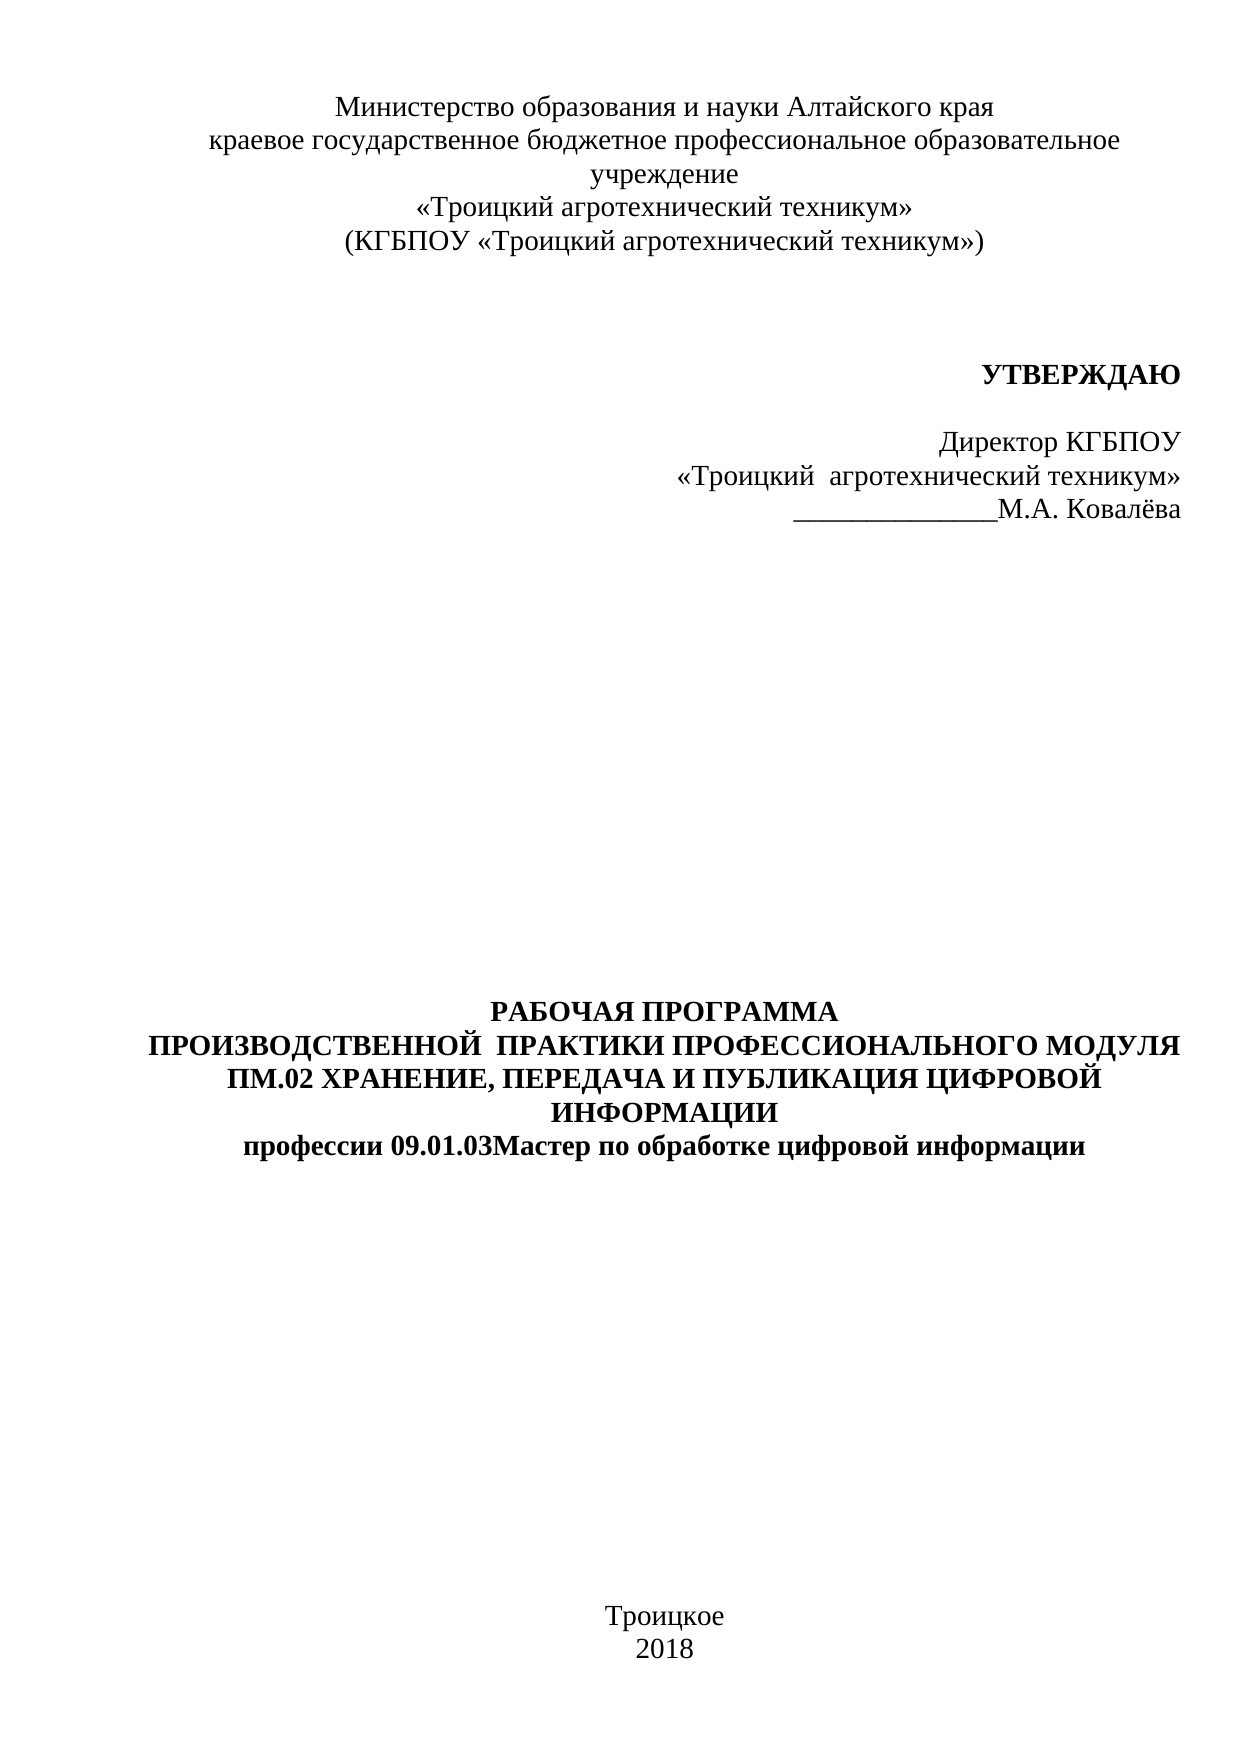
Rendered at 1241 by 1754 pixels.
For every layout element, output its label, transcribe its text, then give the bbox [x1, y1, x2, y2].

text ПРОИЗВОДСТВЕННОЙ ПРАКТИКИ ПРОФЕССИОНАЛЬНОГО МОДУЛЯ [148, 1028, 1181, 1061]
text профессии 09.01.03Мастер по обработке цифровой информации [148, 1128, 1181, 1162]
text 2018 [148, 1632, 1181, 1665]
text РАБОЧАЯ ПРОГРАММА [148, 994, 1181, 1028]
text «Троицкий агротехнический техникум» [148, 458, 1181, 491]
text ПМ.02 ХРАНЕНИЕ, ПЕРЕДАЧА И ПУБЛИКАЦИЯ ЦИФРОВОЙ ИНФОРМАЦИИ [148, 1061, 1181, 1128]
text ______________М.А. Ковалёва [148, 491, 1181, 525]
text УТВЕРЖДАЮ [148, 357, 1181, 391]
text Троицкое [148, 1598, 1181, 1632]
text «Троицкий агротехнический техникум» [148, 189, 1181, 223]
text краевое государственное бюджетное профессиональное образовательное учреждение [148, 122, 1181, 189]
text (КГБПОУ «Троицкий агротехнический техникум») [148, 223, 1181, 256]
text Директор КГБПОУ [148, 424, 1181, 458]
text Министерство образования и науки Алтайского края [148, 89, 1181, 122]
